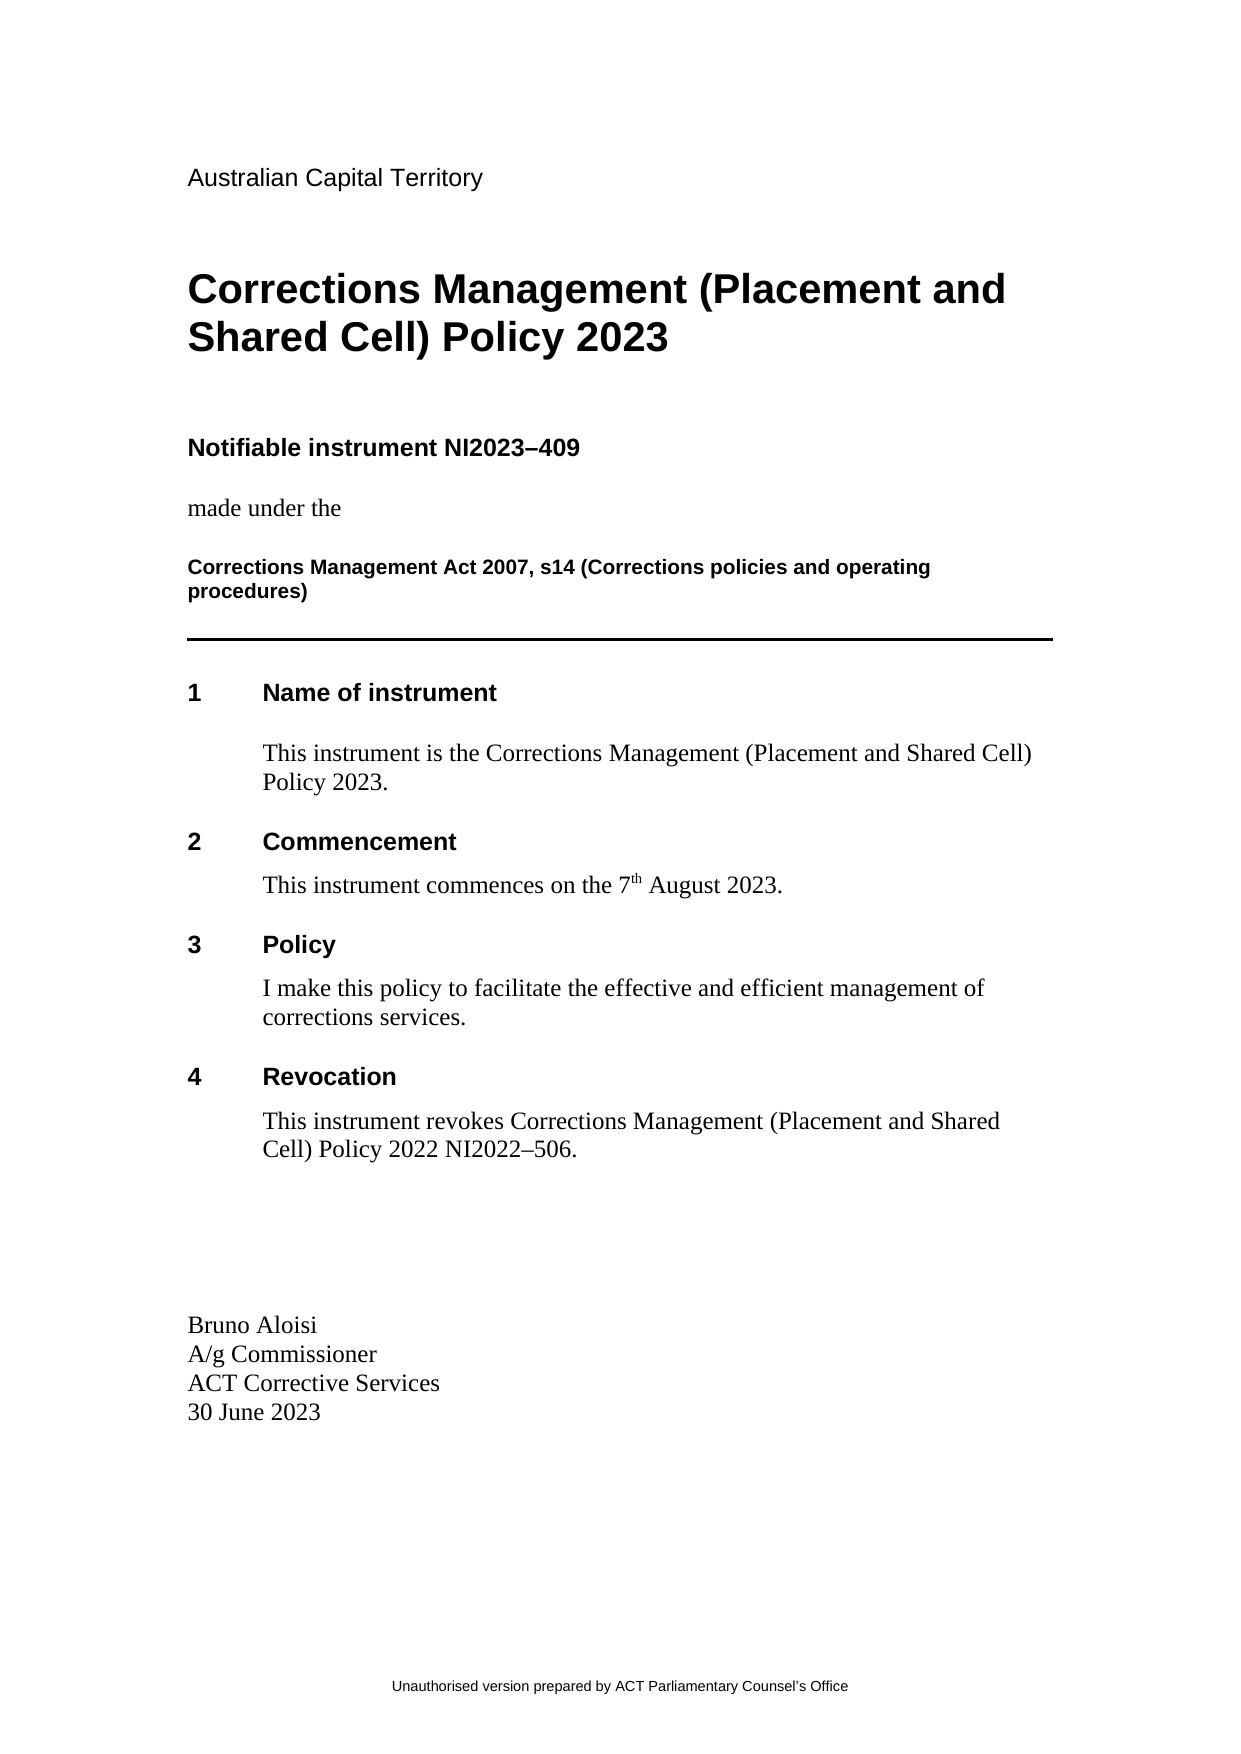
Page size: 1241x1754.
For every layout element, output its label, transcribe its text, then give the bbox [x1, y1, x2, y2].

text Australian Capital Territory [187, 162, 1053, 191]
text 1 Name of instrument [187, 678, 1053, 707]
text 2 Commencement [187, 827, 1053, 856]
text This instrument is the Corrections Management (Placement and Shared Cell) Policy 2023. [262, 738, 1053, 796]
text 4 Revocation [187, 1062, 1053, 1091]
text made under the [187, 493, 1053, 522]
text A/g Commissioner ACT Corrective Services 30 June 2023 [187, 1339, 1053, 1425]
text 3 Policy [187, 930, 1053, 959]
text This instrument revokes Corrections Management (Placement and Shared Cell) Policy 2022 NI2022–506. [262, 1106, 1053, 1163]
text Notifiable instrument NI2023–409 [187, 433, 1053, 462]
text This instrument commences on the 7th August 2023. [262, 870, 1053, 899]
text Corrections Management Act 2007, s14 (Corrections policies and operating procedures) [187, 555, 1053, 603]
text I make this policy to facilitate the effective and efficient management of corrections services. [262, 973, 1053, 1031]
text Bruno Aloisi [187, 1310, 1053, 1339]
text Corrections Management (Placement and Shared Cell) Policy 2023 [187, 264, 1053, 360]
